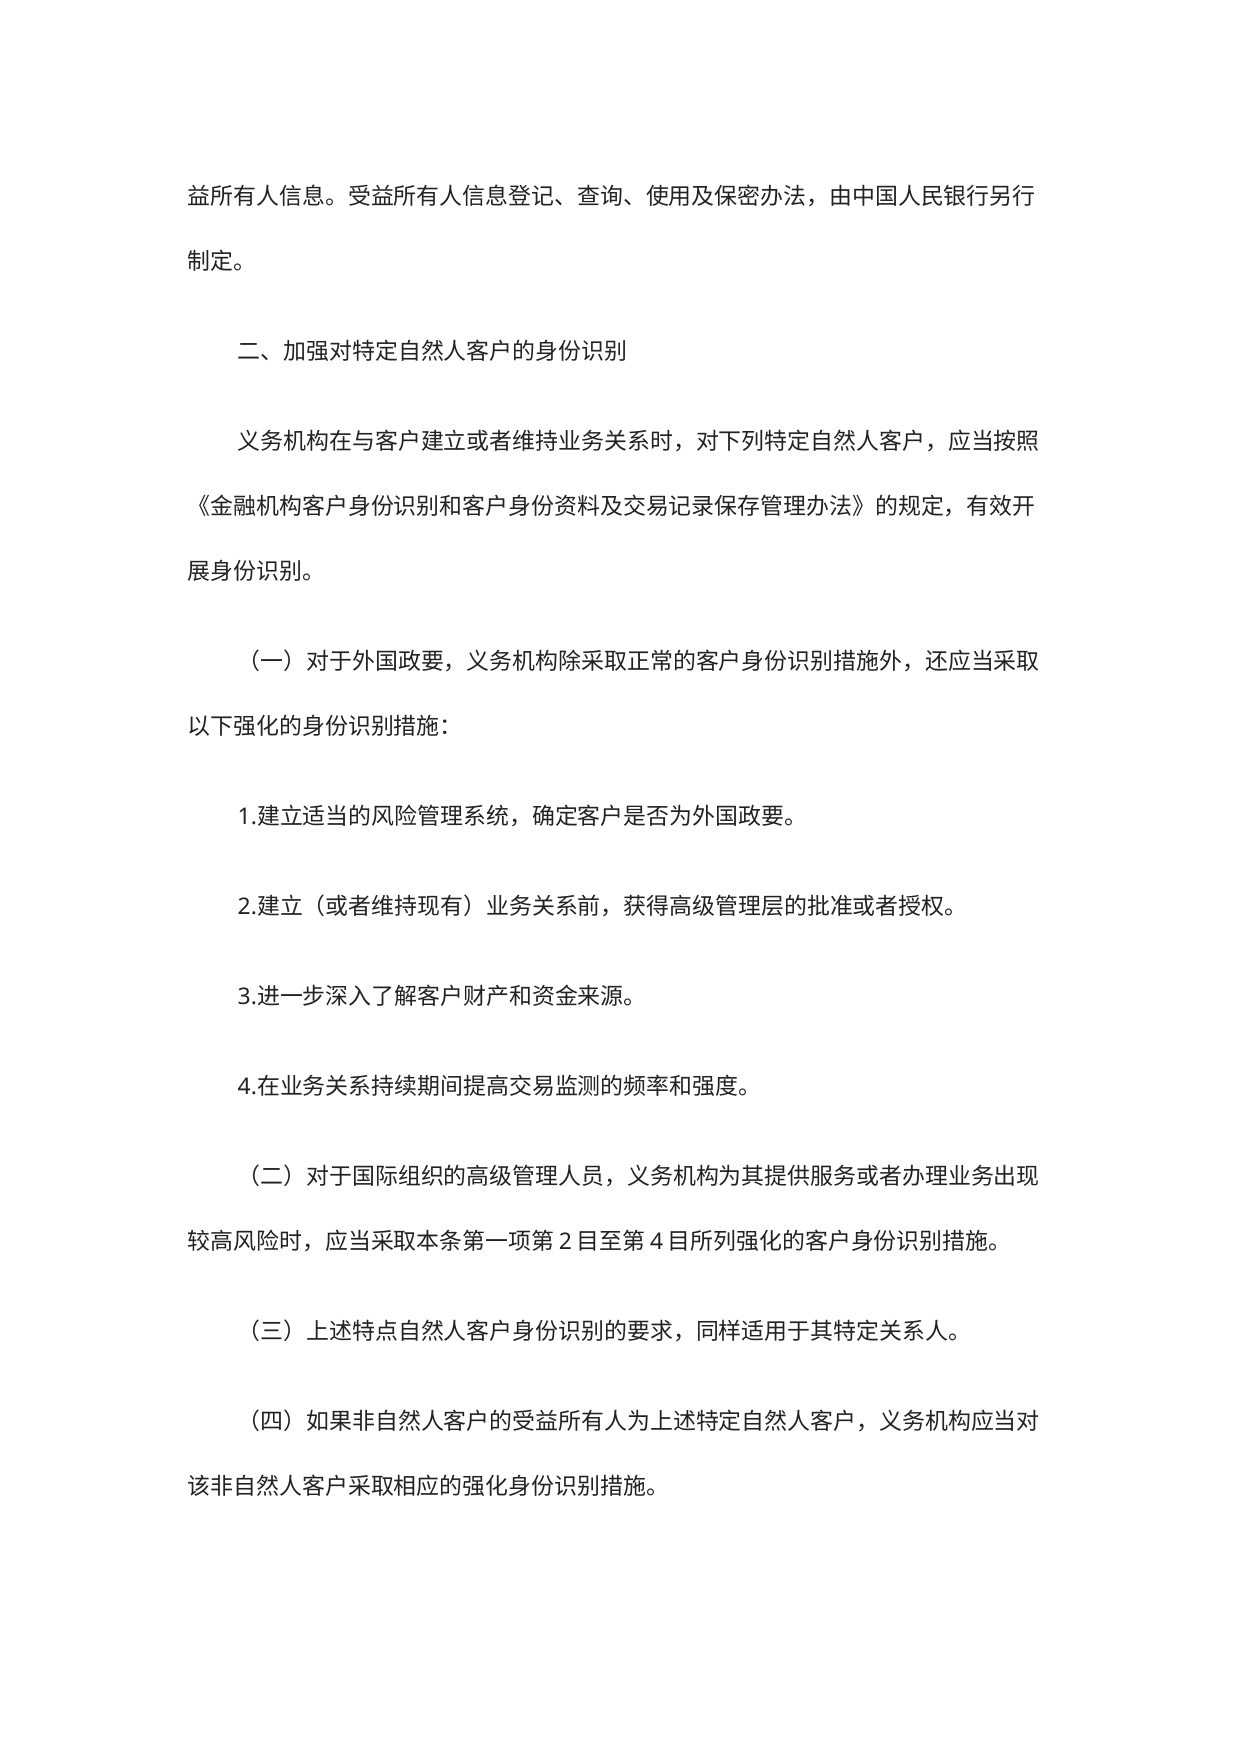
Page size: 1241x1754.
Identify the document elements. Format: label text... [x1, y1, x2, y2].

text 3.进一步深入了解客户财产和资金来源。 [187, 962, 1053, 1027]
text 4.在业务关系持续期间提高交易监测的频率和强度。 [187, 1052, 1053, 1117]
text 1.建立适当的风险管理系统，确定客户是否为外国政要。 [187, 782, 1053, 847]
text 义务机构在与客户建立或者维持业务关系时，对下列特定自然人客户，应当按照《金融机构客户身份识别和客户身份资料及交易记录保存管理办法》的规定，有效开展身份识别。 [187, 407, 1053, 602]
text （二）对于国际组织的高级管理人员，义务机构为其提供服务或者办理业务出现较高风险时，应当采取本条第一项第2目至第4目所列强化的客户身份识别措施。 [187, 1142, 1053, 1272]
text 二、加强对特定自然人客户的身份识别 [187, 317, 1053, 382]
text （四）如果非自然人客户的受益所有人为上述特定自然人客户，义务机构应当对该非自然人客户采取相应的强化身份识别措施。 [187, 1387, 1053, 1517]
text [187, 162, 1053, 292]
text （三）上述特点自然人客户身份识别的要求，同样适用于其特定关系人。 [187, 1297, 1053, 1362]
text 2.建立（或者维持现有）业务关系前，获得高级管理层的批准或者授权。 [187, 872, 1053, 937]
text （一）对于外国政要，义务机构除采取正常的客户身份识别措施外，还应当采取以下强化的身份识别措施： [187, 627, 1053, 757]
